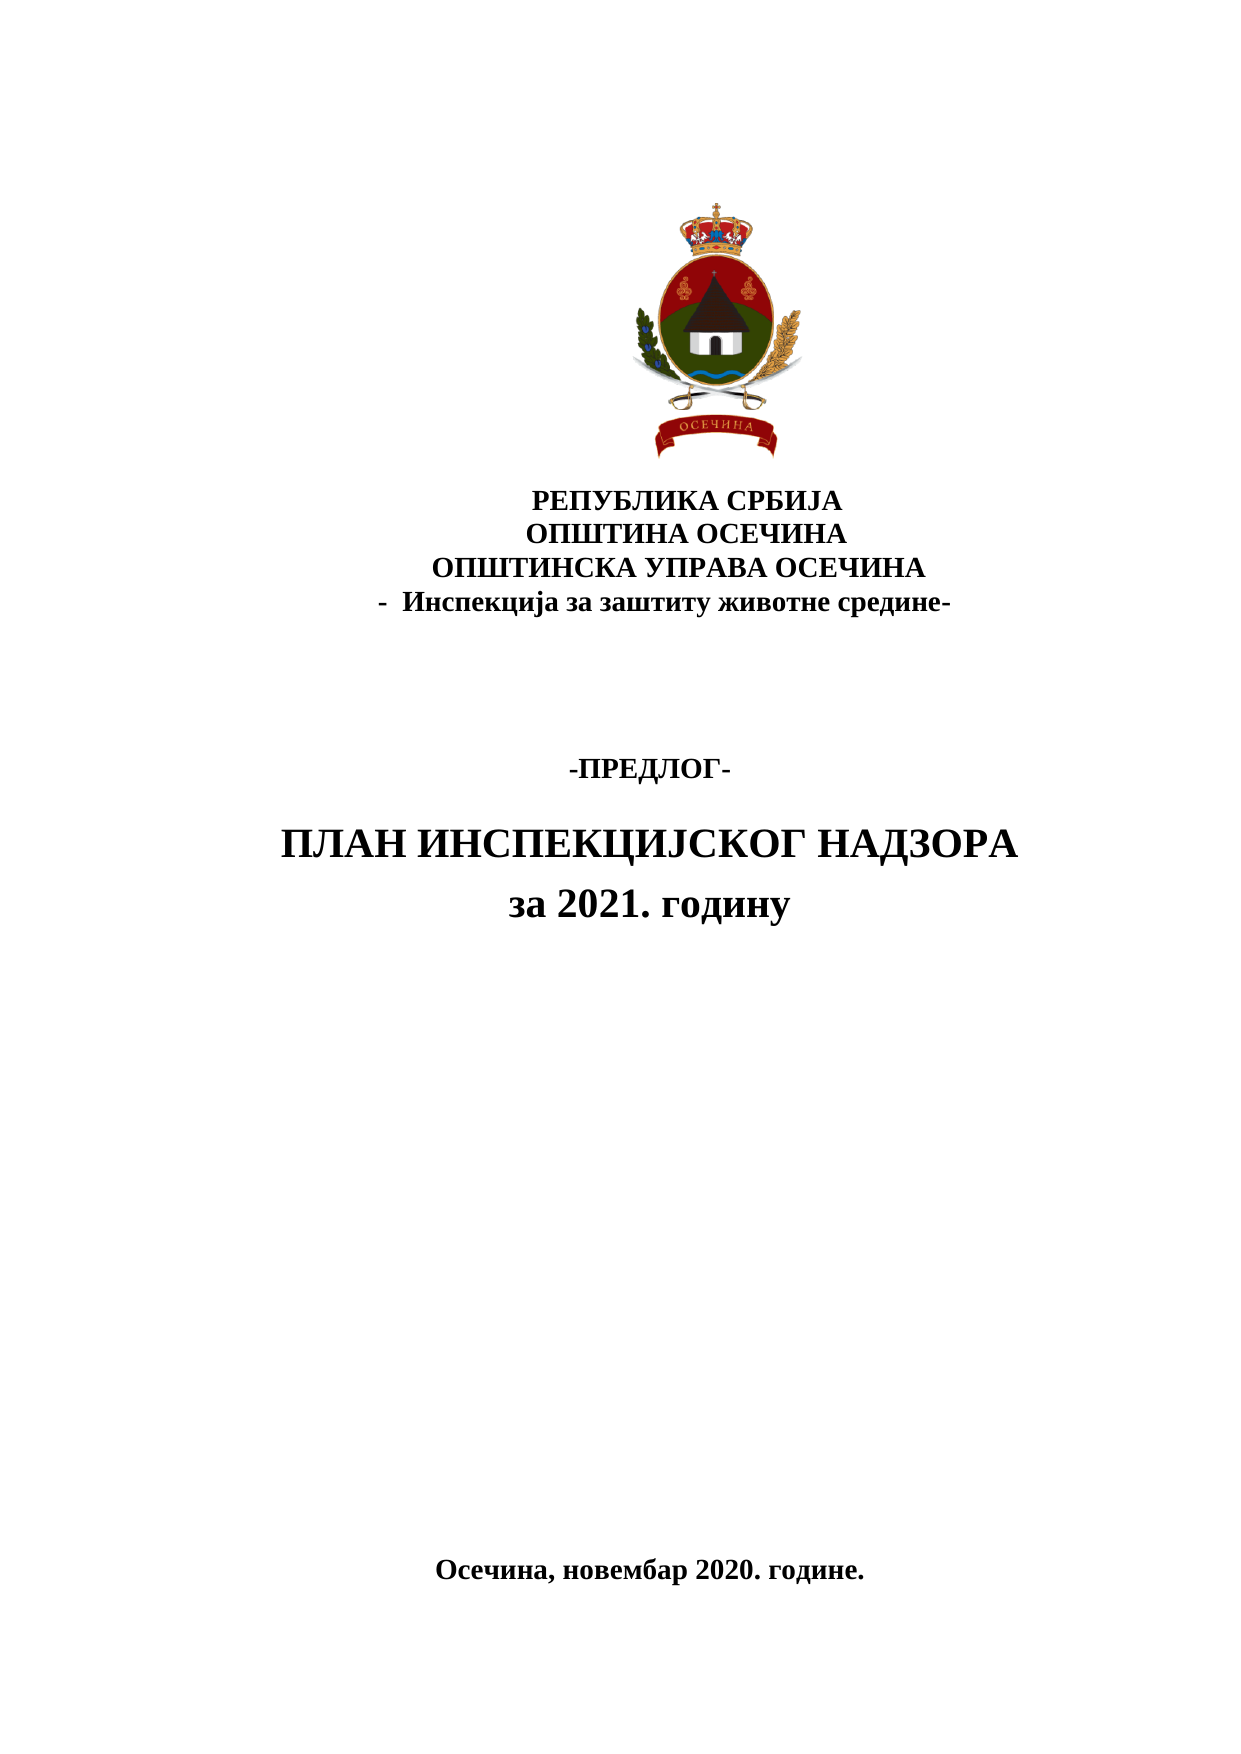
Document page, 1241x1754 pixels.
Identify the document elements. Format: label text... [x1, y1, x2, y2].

text за 2021. годину [177, 879, 1122, 927]
text ОПШТИНА ОСЕЧИНА [177, 517, 1122, 550]
text Осечина, новембар 2020. године. [177, 1552, 1122, 1585]
text РЕПУБЛИКА СРБИЈА [252, 483, 1122, 517]
text - Инспекција за заштиту животне средине- [177, 584, 1122, 617]
text -ПРЕДЛОГ- [177, 751, 1122, 785]
text ПЛАН ИНСПЕКЦИЈСКОГ НАДЗОРА [177, 818, 1122, 866]
picture [611, 203, 823, 459]
text ОПШТИНСКА УПРАВА ОСЕЧИНА [177, 550, 1122, 584]
